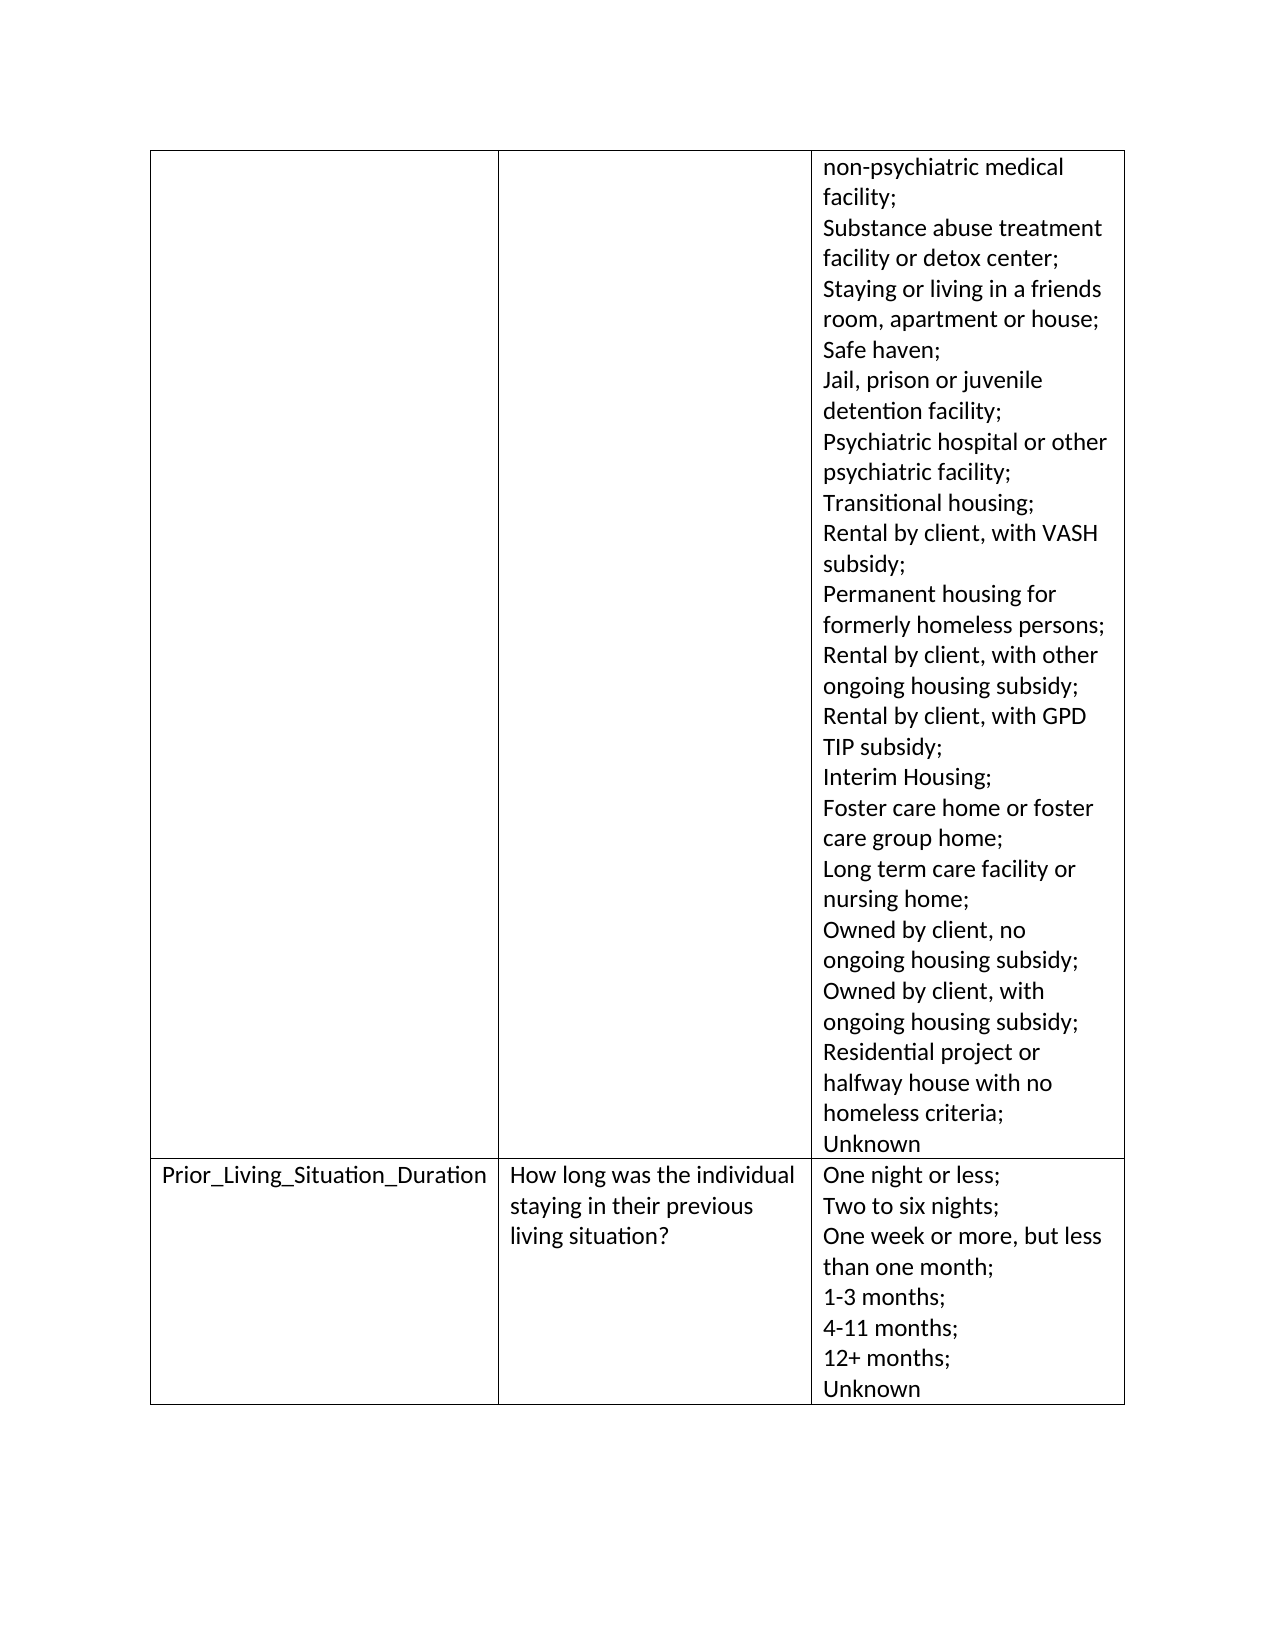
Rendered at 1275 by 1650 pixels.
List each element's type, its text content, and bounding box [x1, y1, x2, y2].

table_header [151, 151, 498, 1158]
table_cell How long was the individual staying in their previous living situation? [499, 1159, 811, 1403]
table_cell One night or less; Two to six nights; One week or more, but less than one month; 1-3 months; 4-11 months; 12+ months; Unknown [812, 1159, 1124, 1403]
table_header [812, 151, 1124, 1158]
table_cell Prior_Living_Situation_Duration [151, 1159, 498, 1403]
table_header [499, 151, 811, 1158]
